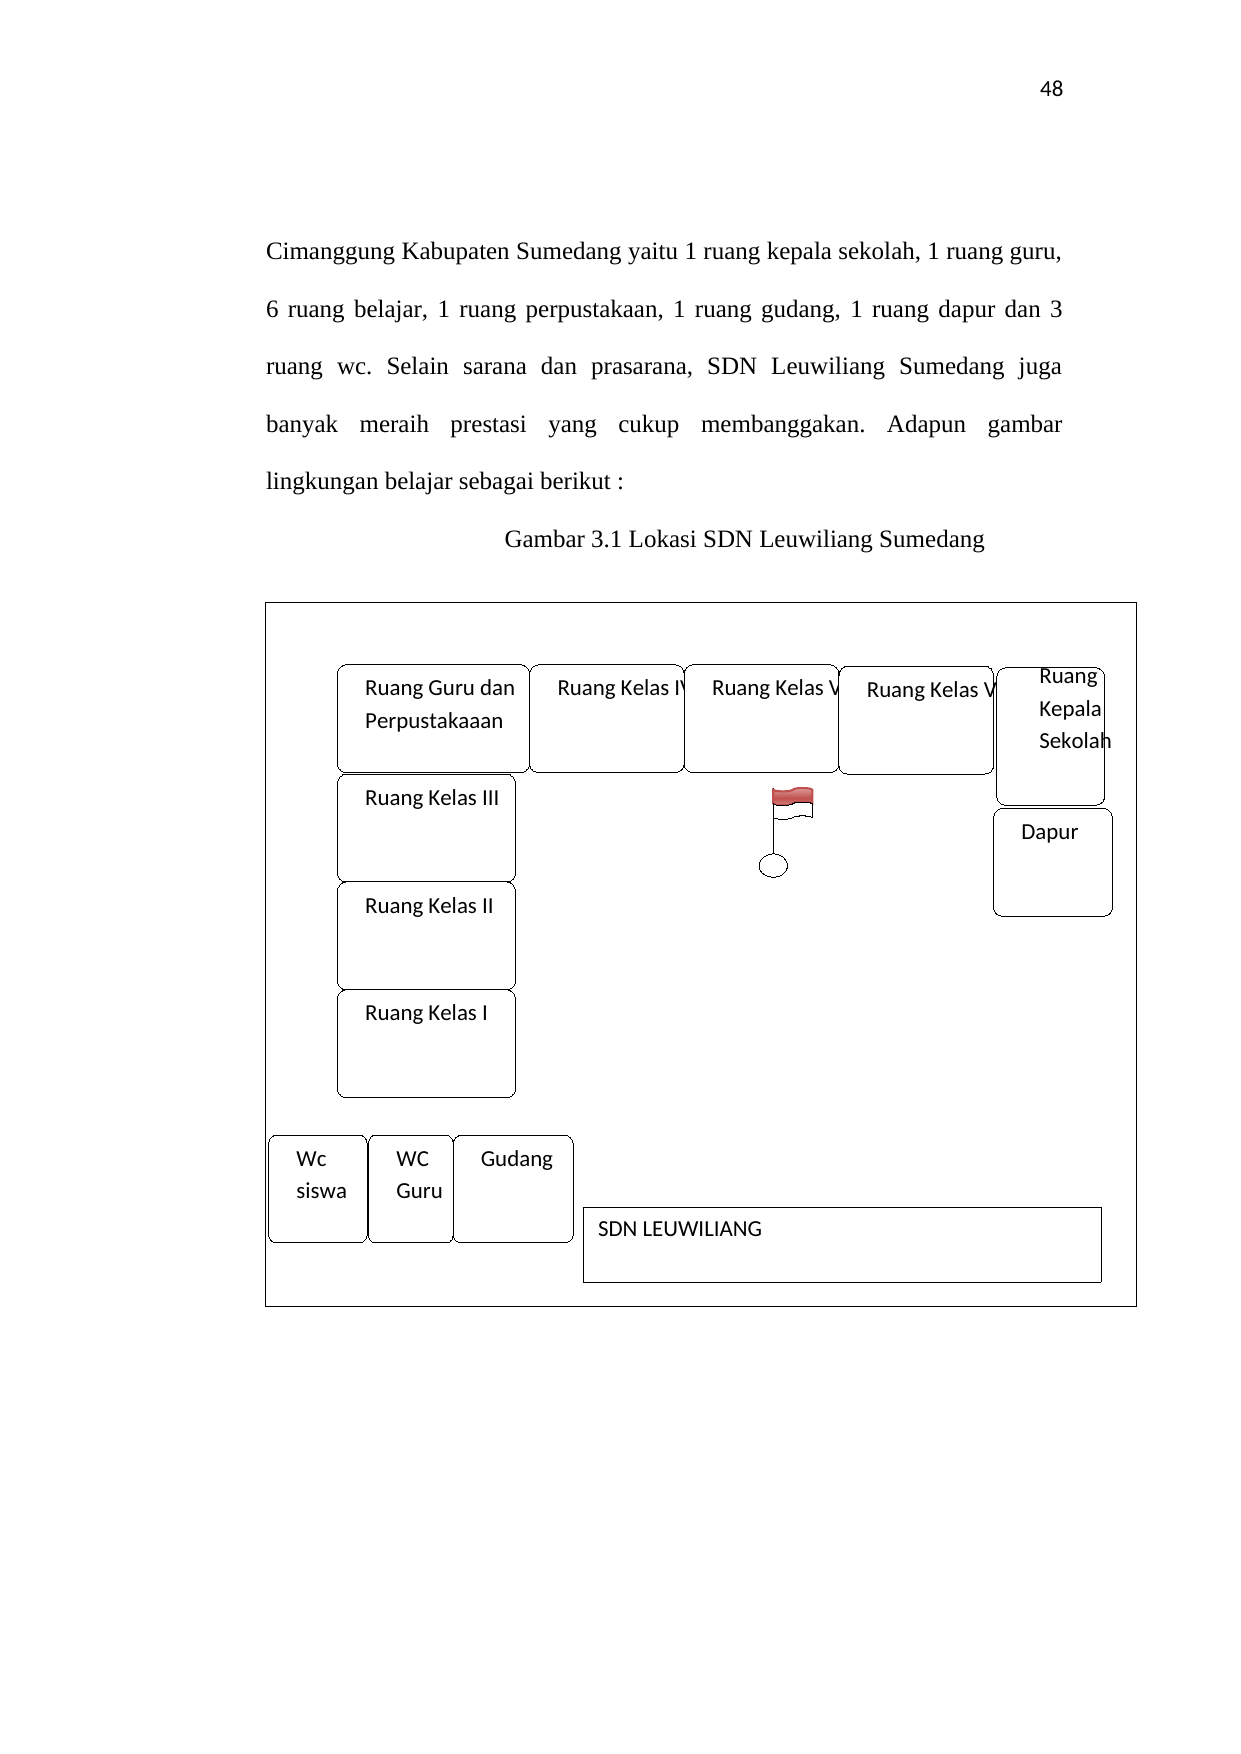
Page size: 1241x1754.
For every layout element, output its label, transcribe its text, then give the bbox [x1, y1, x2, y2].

list Gambar 3.1 Lokasi SDN Leuwiliang Sumedang [504, 524, 1063, 552]
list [266, 236, 1063, 495]
table_header [266, 603, 1136, 1306]
